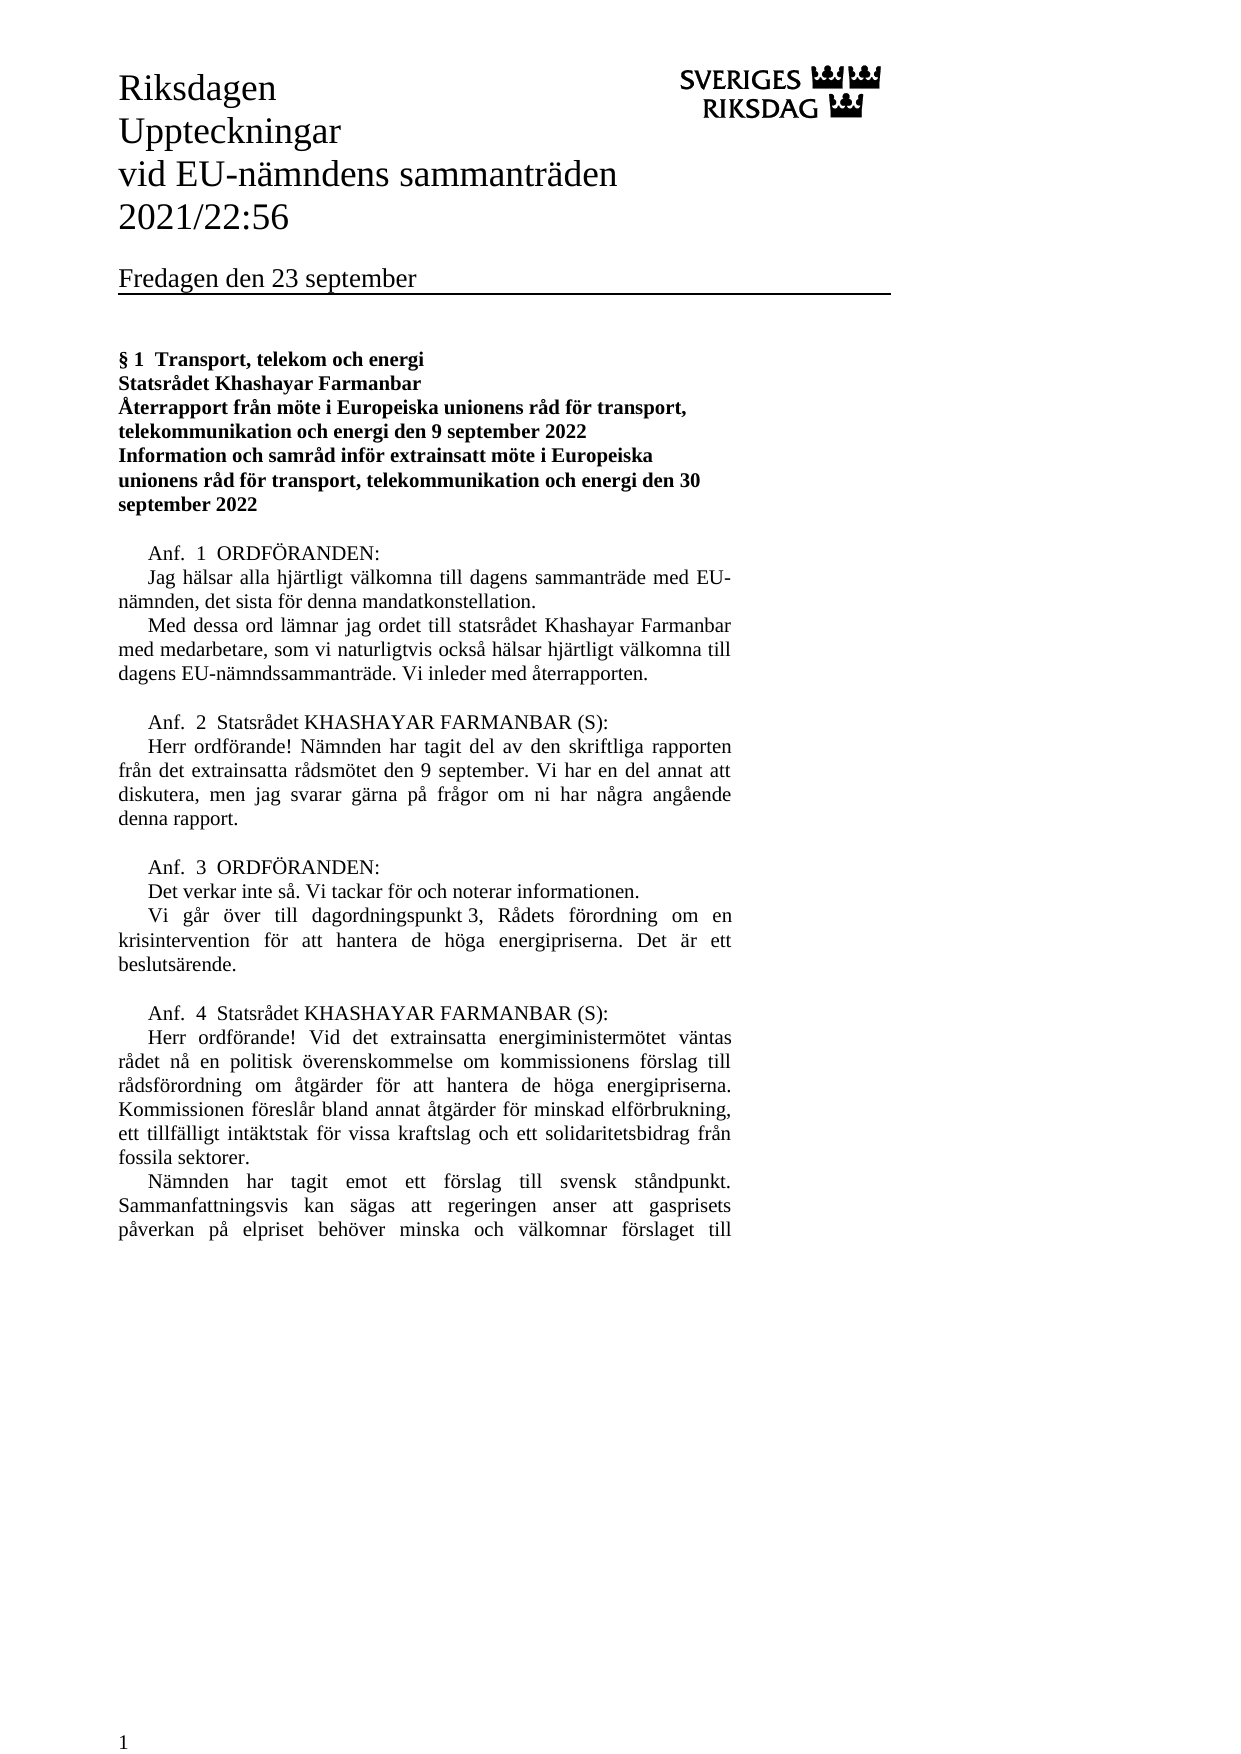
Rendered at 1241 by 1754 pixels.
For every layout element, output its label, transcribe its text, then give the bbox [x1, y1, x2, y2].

text Med dessa ord lämnar jag ordet till statsrådet Khashayar Farmanbar med medarbetare, som vi naturligtvis också hälsar hjärtligt välkomna till dagens EU-nämndssammanträde. Vi inleder med återrapporten. [118, 613, 732, 685]
text Återrapport från möte i Europeiska unionens råd för transport, telekommunikation och energi den 9 september 2022 [118, 395, 732, 443]
subtitle Anf. 4 Statsrådet KHASHAYAR FARMANBAR (S): [148, 1001, 732, 1025]
text Jag hälsar alla hjärtligt välkomna till dagens sammanträde med EU-nämnden, det sista för denna mandatkonstellation. [118, 565, 732, 613]
text Herr ordförande! Nämnden har tagit del av den skriftliga rapporten från det extrainsatta rådsmötet den 9 september. Vi har en del annat att diskutera, men jag svarar gärna på frågor om ni har några angående denna rapport. [118, 734, 732, 830]
subtitle Anf. 2 Statsrådet KHASHAYAR FARMANBAR (S): [148, 710, 732, 734]
text Information och samråd inför extrainsatt möte i Europeiska unionens råd för transport, telekommunikation och energi den 30 september 2022 [118, 443, 732, 516]
text Det verkar inte så. Vi tackar för och noterar informationen. [118, 879, 732, 903]
text Herr ordförande! Vid det extrainsatta energiministermötet väntas rådet nå en politisk överenskommelse om kommissionens förslag till rådsförordning om åtgärder för att hantera de höga energipriserna. Kommissionen föreslår bland annat åtgärder för minskad elförbrukning, ett tillfälligt intäktstak för vissa kraftslag och ett solidaritetsbidrag från fossila sektorer. [118, 1025, 732, 1169]
text Statsrådet Khashayar Farmanbar [118, 371, 732, 395]
subtitle § 1 Transport, telekom och energi [118, 347, 732, 371]
text Vi går över till dagordningspunkt 3, Rådets förordning om en krisintervention för att hantera de höga energipriserna. Det är ett beslutsärende. [118, 903, 732, 976]
subtitle Anf. 1 ORDFÖRANDEN: [148, 541, 732, 565]
subtitle Anf. 3 ORDFÖRANDEN: [148, 855, 732, 879]
